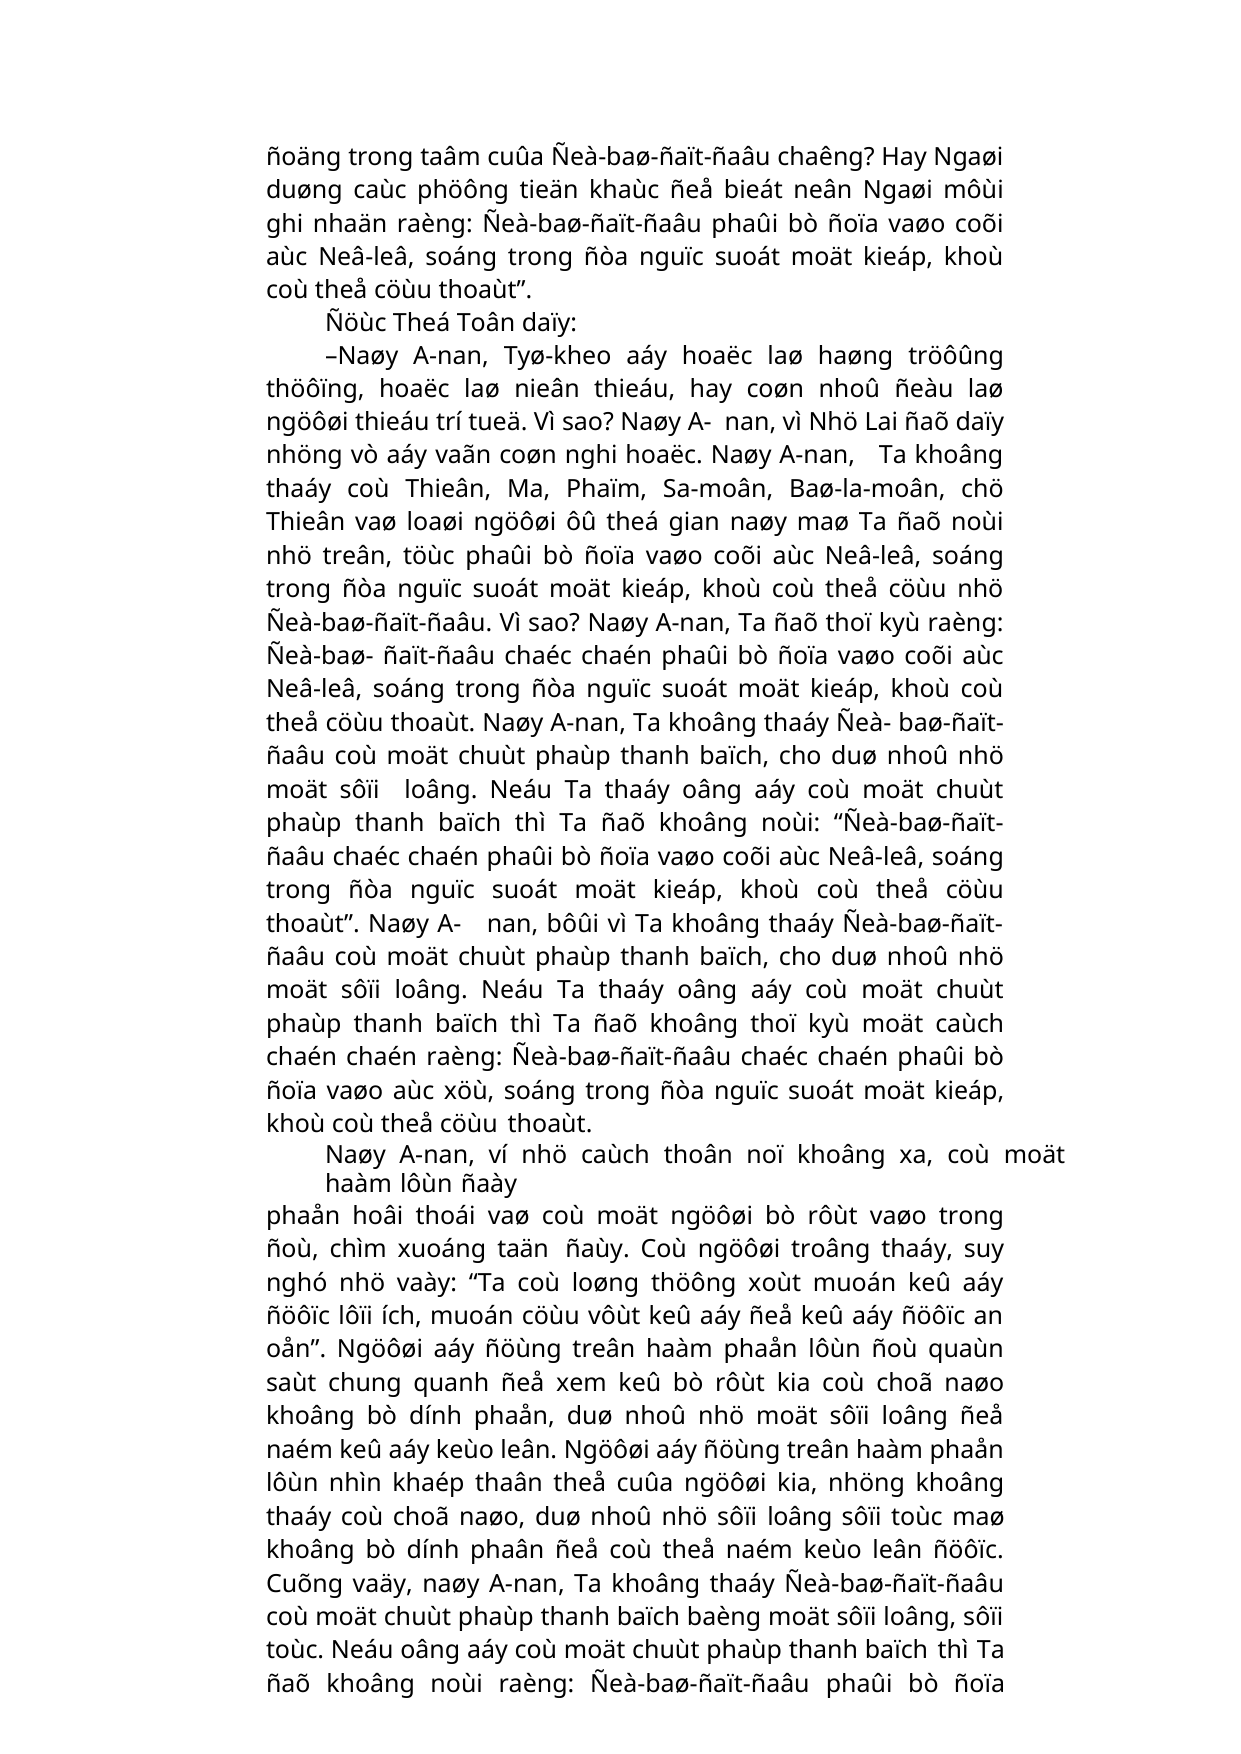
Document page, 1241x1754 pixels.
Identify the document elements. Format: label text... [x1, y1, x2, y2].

text ñoäng trong taâm cuûa Ñeà-baø-ñaït-ñaâu chaêng? Hay Ngaøi duøng caùc phöông tieän khaùc ñeå bieát neân Ngaøi môùi ghi nhaän raèng: Ñeà-baø-ñaït-ñaâu phaûi bò ñoïa vaøo coõi aùc Neâ-leâ, soáng trong ñòa nguïc suoát moät kieáp, khoù coù theå cöùu thoaùt”. [266, 139, 1004, 306]
text Naøy A-nan, ví nhö caùch thoân noï khoâng xa, coù moät haàm lôùn ñaày [325, 1140, 1065, 1198]
text –Naøy A-nan, Tyø-kheo aáy hoaëc laø haøng tröôûng thöôïng, hoaëc laø nieân thieáu, hay coøn nhoû ñeàu laø ngöôøi thieáu trí tueä. Vì sao? Naøy A- nan, vì Nhö Lai ñaõ daïy nhöng vò aáy vaãn coøn nghi hoaëc. Naøy A-nan, Ta khoâng thaáy coù Thieân, Ma, Phaïm, Sa-moân, Baø-la-moân, chö Thieân vaø loaøi ngöôøi ôû theá gian naøy maø Ta ñaõ noùi nhö treân, töùc phaûi bò ñoïa vaøo coõi aùc Neâ-leâ, soáng trong ñòa nguïc suoát moät kieáp, khoù coù theå cöùu nhö Ñeà-baø-ñaït-ñaâu. Vì sao? Naøy A-nan, Ta ñaõ thoï kyù raèng: Ñeà-baø- ñaït-ñaâu chaéc chaén phaûi bò ñoïa vaøo coõi aùc Neâ-leâ, soáng trong ñòa nguïc suoát moät kieáp, khoù coù theå cöùu thoaùt. Naøy A-nan, Ta khoâng thaáy Ñeà- baø-ñaït-ñaâu coù moät chuùt phaùp thanh baïch, cho duø nhoû nhö moät sôïi loâng. Neáu Ta thaáy oâng aáy coù moät chuùt phaùp thanh baïch thì Ta ñaõ khoâng noùi: “Ñeà-baø-ñaït-ñaâu chaéc chaén phaûi bò ñoïa vaøo coõi aùc Neâ-leâ, soáng trong ñòa nguïc suoát moät kieáp, khoù coù theå cöùu thoaùt”. Naøy A- nan, bôûi vì Ta khoâng thaáy Ñeà-baø-ñaït-ñaâu coù moät chuùt phaùp thanh baïch, cho duø nhoû nhö moät sôïi loâng. Neáu Ta thaáy oâng aáy coù moät chuùt phaùp thanh baïch thì Ta ñaõ khoâng thoï kyù moät caùch chaén chaén raèng: Ñeà-baø-ñaït-ñaâu chaéc chaén phaûi bò ñoïa vaøo aùc xöù, soáng trong ñòa nguïc suoát moät kieáp, khoù coù theå cöùu thoaùt. [266, 337, 1004, 1140]
text Ñöùc Theá Toân daïy: [325, 306, 1065, 337]
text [266, 1198, 1005, 1699]
